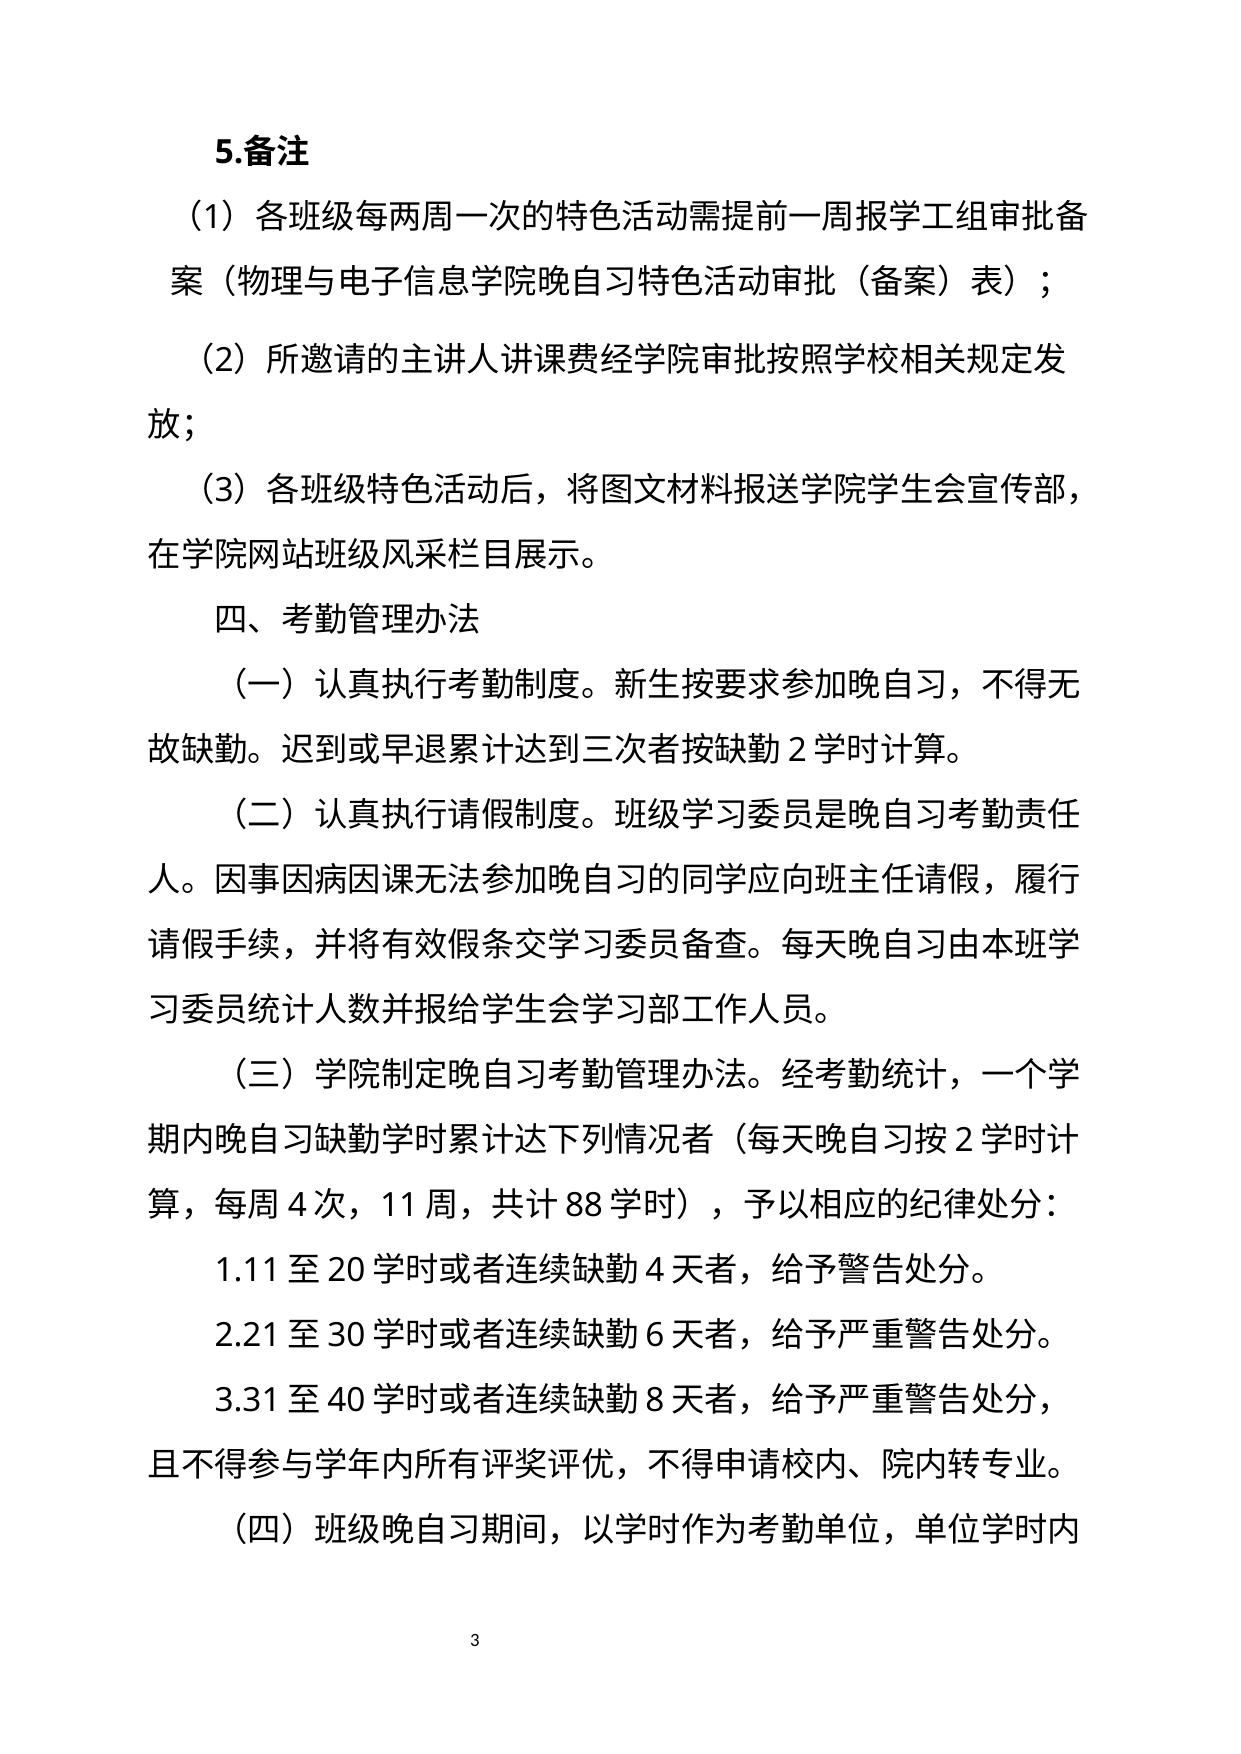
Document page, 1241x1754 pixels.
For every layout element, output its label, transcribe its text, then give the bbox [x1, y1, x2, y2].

text （3）各班级特色活动后，将图文材料报送学院学生会宣传部，在学院网站班级风采栏目展示。 [148, 454, 1093, 584]
text 3.31至40学时或者连续缺勤8天者，给予严重警告处分，且不得参与学年内所有评奖评优，不得申请校内、院内转专业。 [148, 1364, 1093, 1494]
text （二）认真执行请假制度。班级学习委员是晚自习考勤责任人。因事因病因课无法参加晚自习的同学应向班主任请假，履行请假手续，并将有效假条交学习委员备查。每天晚自习由本班学习委员统计人数并报给学生会学习部工作人员。 [148, 779, 1093, 1039]
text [148, 1494, 1093, 1559]
text （一）认真执行考勤制度。新生按要求参加晚自习，不得无故缺勤。迟到或早退累计达到三次者按缺勤2学时计算。 [148, 649, 1093, 779]
text （三）学院制定晚自习考勤管理办法。经考勤统计，一个学期内晚自习缺勤学时累计达下列情况者（每天晚自习按2学时计算，每周4次，11周，共计88学时），予以相应的纪律处分： [148, 1039, 1093, 1234]
text （1）各班级每两周一次的特色活动需提前一周报学工组审批备案（物理与电子信息学院晚自习特色活动审批（备案）表）； [148, 182, 1093, 312]
text （2）所邀请的主讲人讲课费经学院审批按照学校相关规定发放； [148, 324, 1093, 454]
text 四、考勤管理办法 [148, 584, 1093, 649]
text 1.11至20学时或者连续缺勤4天者，给予警告处分。 [148, 1234, 1093, 1299]
text 5.备注 [148, 117, 1093, 182]
text 2.21至30学时或者连续缺勤6天者，给予严重警告处分。 [148, 1299, 1093, 1364]
